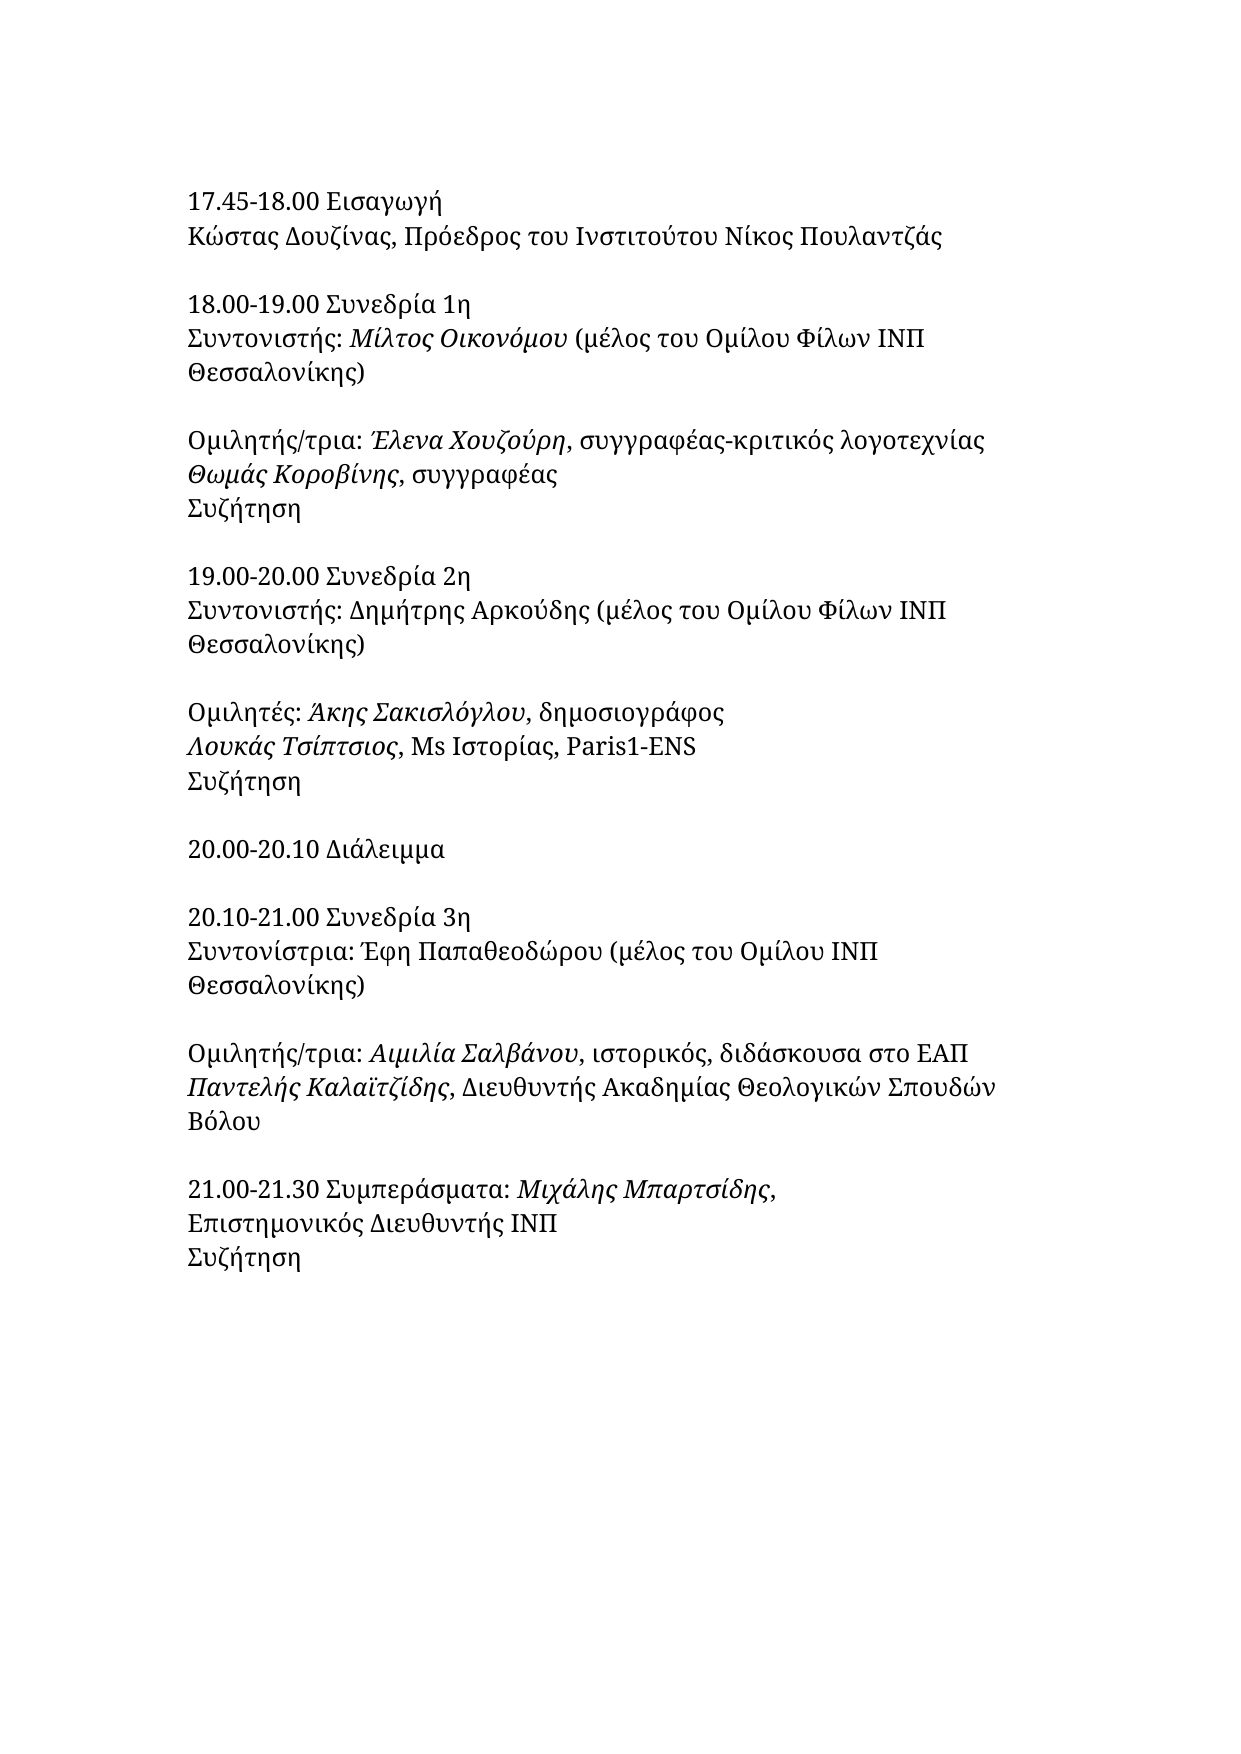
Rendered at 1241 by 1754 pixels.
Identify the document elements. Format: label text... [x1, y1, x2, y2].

text 20.10-21.00 Συνεδρία 3η [187, 899, 1053, 933]
text Ομιλητές: Άκης Σακισλόγλου, δημοσιογράφος [187, 695, 1053, 729]
text 20.00-20.10 Διάλειμμα [187, 831, 1053, 865]
text Συντονιστής: Δημήτρης Αρκούδης (μέλος του Ομίλου Φίλων ΙΝΠ Θεσσαλονίκης) [187, 593, 1053, 661]
text Παντελής Καλαϊτζίδης, Διευθυντής Ακαδημίας Θεολογικών Σπουδών Βόλου [187, 1070, 1053, 1138]
text Ομιλητής/τρια: Αιμιλία Σαλβάνου, ιστορικός, διδάσκουσα στο ΕΑΠ [187, 1036, 1053, 1070]
text 19.00-20.00 Συνεδρία 2η [187, 559, 1053, 593]
text Θωμάς Κοροβίνης, συγγραφέας [187, 457, 1053, 491]
text Λουκάς Τσίπτσιος, Ms Ιστορίας, Paris1-ENS [187, 729, 1053, 763]
text Συντονίστρια: Έφη Παπαθεοδώρου (μέλος του Ομίλου ΙΝΠ Θεσσαλονίκης) [187, 933, 1053, 1002]
text Ομιλητής/τρια: Έλενα Χουζούρη, συγγραφέας-κριτικός λογοτεχνίας [187, 422, 1053, 457]
text Συζήτηση [187, 1240, 1053, 1274]
text Συζήτηση [187, 491, 1053, 525]
text Επιστημονικός Διευθυντής ΙΝΠ [187, 1206, 1053, 1240]
text 17.45-18.00 Εισαγωγή [187, 184, 1053, 218]
text Συντονιστής: Μίλτος Οικονόμου (μέλος του Ομίλου Φίλων ΙΝΠ Θεσσαλονίκης) [187, 320, 1053, 388]
text Συζήτηση [187, 763, 1053, 797]
text 18.00-19.00 Συνεδρία 1η [187, 286, 1053, 320]
text Κώστας Δουζίνας, Πρόεδρος του Ινστιτούτου Νίκος Πουλαντζάς [187, 218, 1053, 252]
text 21.00-21.30 Συμπεράσματα: Μιχάλης Μπαρτσίδης, [187, 1172, 1053, 1206]
